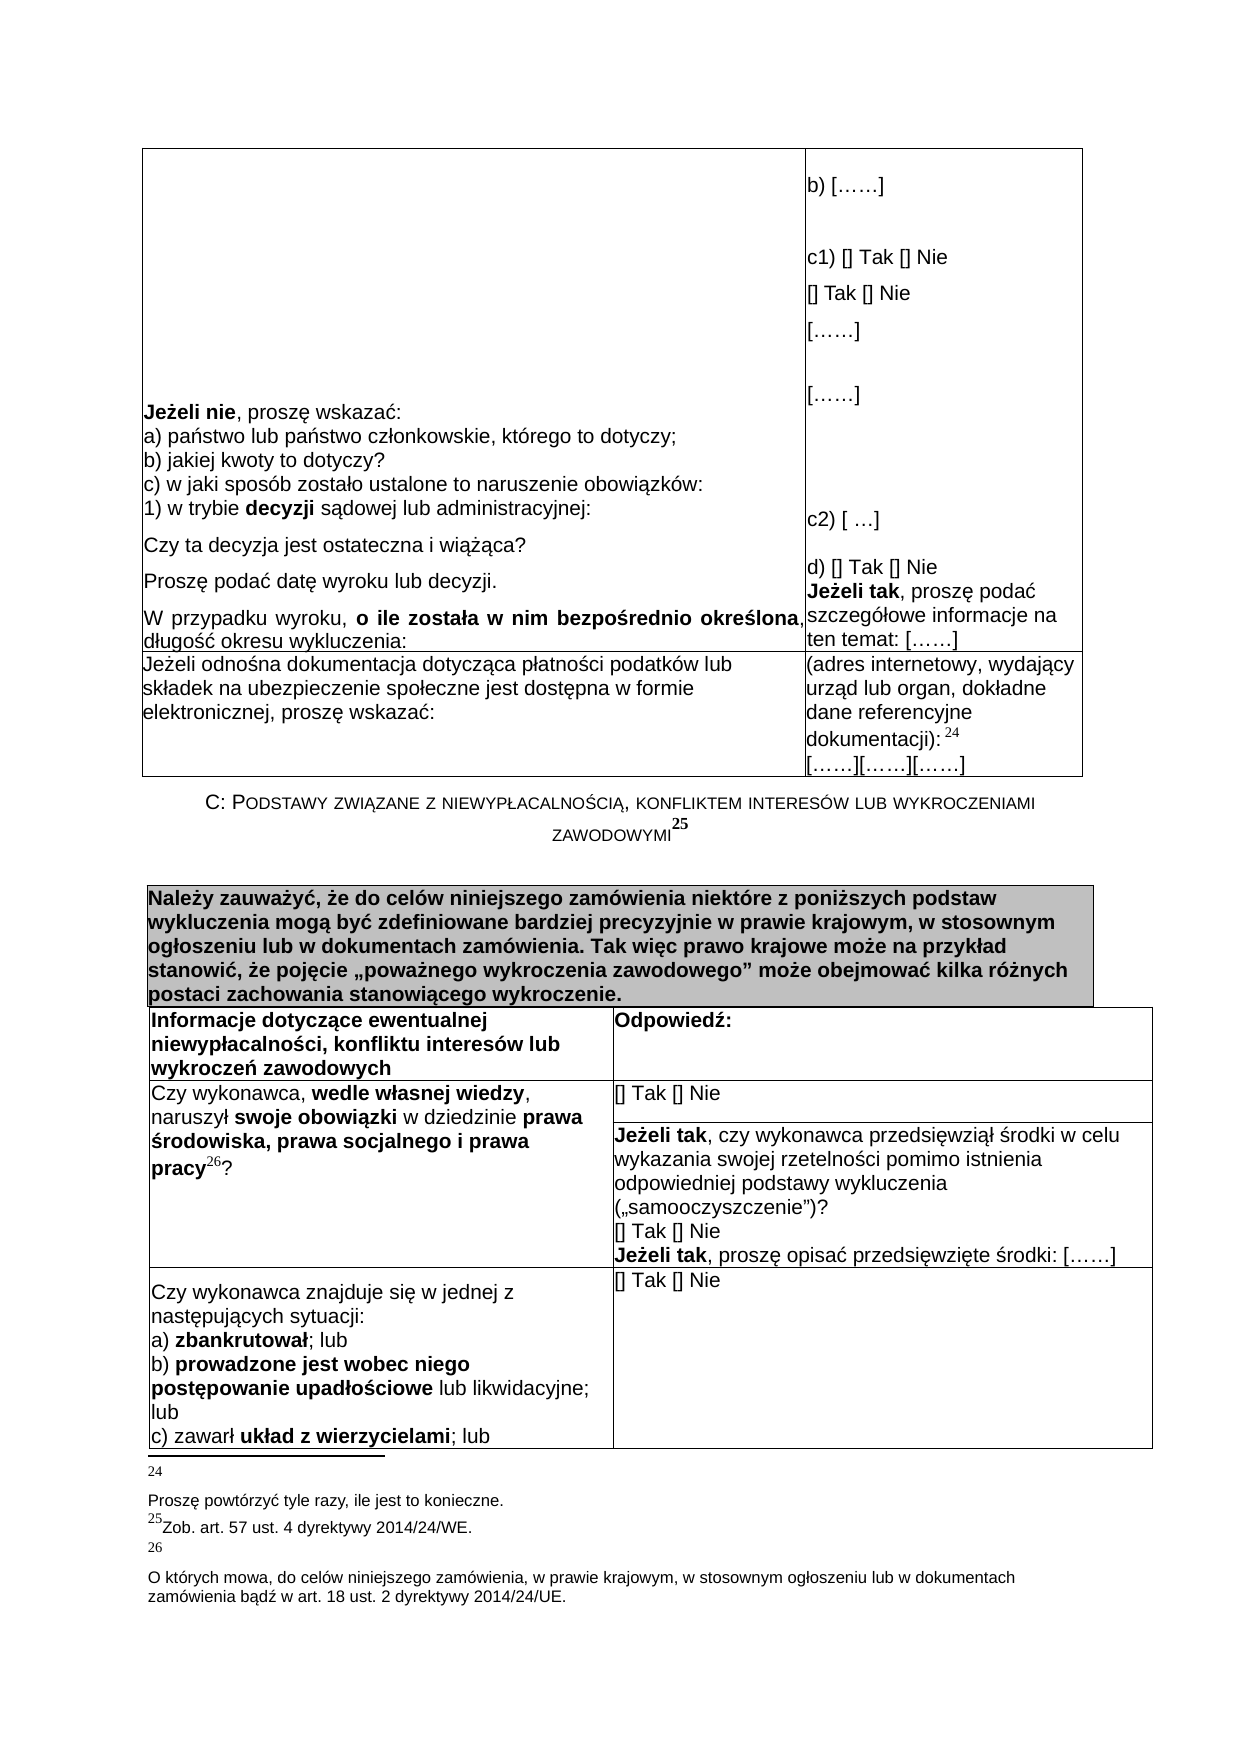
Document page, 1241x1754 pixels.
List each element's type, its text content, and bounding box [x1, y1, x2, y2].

table_cell Jeżeli tak, czy wykonawca przedsięwziął środki w celu wykazania swojej rzetelności pomimo istnienia odpowiedniej podstawy wykluczenia („samooczyszczenie”)? [] Tak [] Nie Jeżeli tak, proszę opisać przedsięwzięte środki: [……] [614, 1123, 1152, 1267]
text C: Podstawy związane z niewypłacalnością, konfliktem interesów lub wykroczeniami zawodowymi [148, 790, 1093, 847]
table_cell a) [……] b) [……] c1) [] Tak [] Nie [] Tak [] Nie [……] [……] c2) [ …] d) [] Tak [] Nie Jeżeli tak, proszę podać szczegółowe informacje na ten temat: [……] [806, 149, 1082, 651]
table_cell Czy wykonawca, wedle własnej wiedzy, naruszył swoje obowiązki w dziedzinie prawa środowiska, prawa socjalnego i prawa pracy? [150, 1081, 613, 1267]
table_cell Jeżeli odnośna dokumentacja dotycząca płatności podatków lub składek na ubezpieczenie społeczne jest dostępna w formie elektronicznej, proszę wskazać: [143, 652, 805, 776]
table_cell (adres internetowy, wydający urząd lub organ, dokładne dane referencyjne dokumentacji): [……][……][……] [806, 652, 1082, 776]
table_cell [150, 1268, 613, 1448]
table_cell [614, 1268, 1152, 1448]
table_header Informacje dotyczące ewentualnej niewypłacalności, konfliktu interesów lub wykroczeń zawodowych [150, 1008, 613, 1079]
table_header Odpowiedź: [614, 1008, 1152, 1079]
table_cell [] Tak [] Nie [614, 1081, 1152, 1122]
text Należy zauważyć, że do celów niniejszego zamówienia niektóre z poniższych podstaw wykluczenia mogą być zdefiniowane bardziej precyzyjnie w prawie krajowym, w stosownym ogłoszeniu lub w dokumentach zamówienia. Tak więc prawo krajowe może na przykład stanowić, że pojęcie „poważnego wykroczenia zawodowego” może obejmować kilka różnych postaci zachowania stanowiącego wykroczenie. [148, 886, 1093, 1006]
